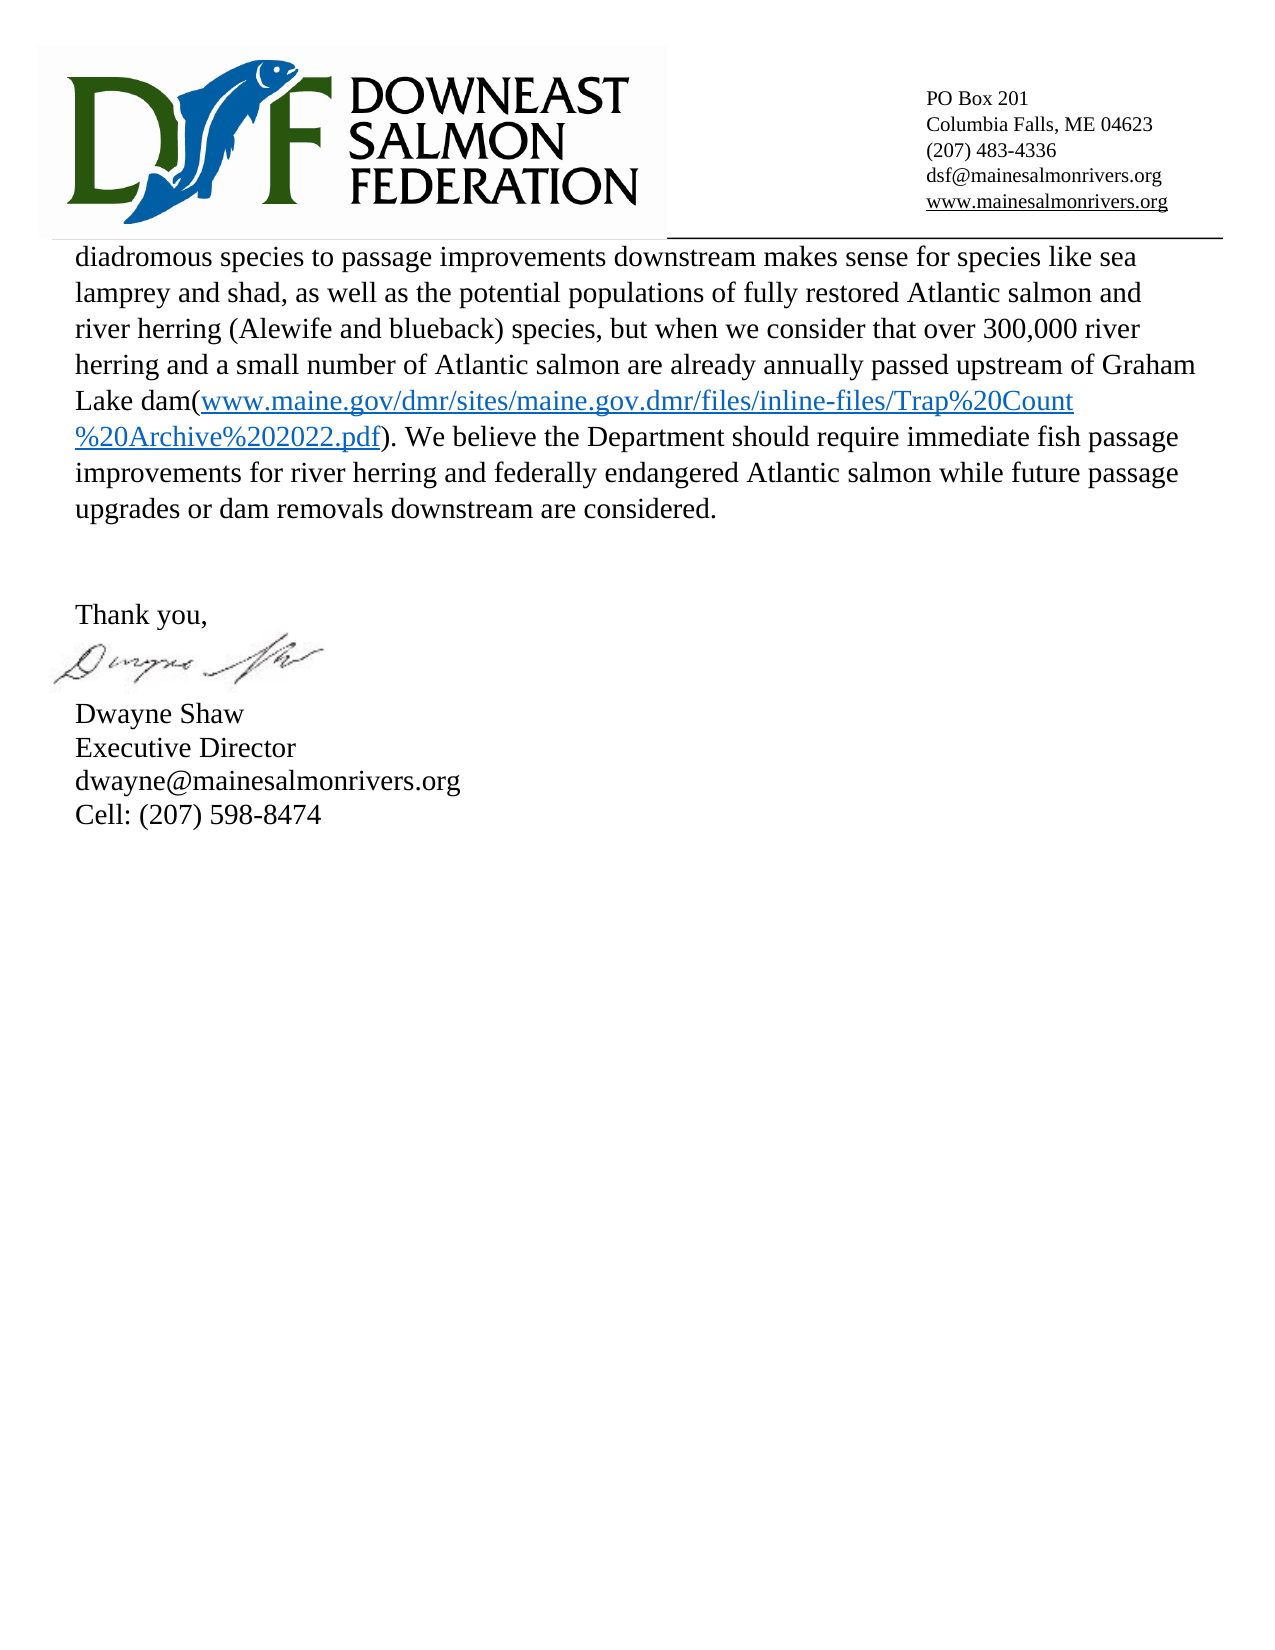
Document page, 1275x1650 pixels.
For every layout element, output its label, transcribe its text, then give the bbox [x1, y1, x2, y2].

picture [37, 630, 339, 697]
text Thank you, [75, 597, 1200, 631]
text Executive Director [75, 730, 1200, 763]
picture [37, 45, 668, 239]
text dwayne@mainesalmonrivers.org [75, 763, 1200, 797]
text Dwayne Shaw [75, 696, 1200, 730]
text Cell: (207) 598-8474 [75, 797, 1200, 831]
